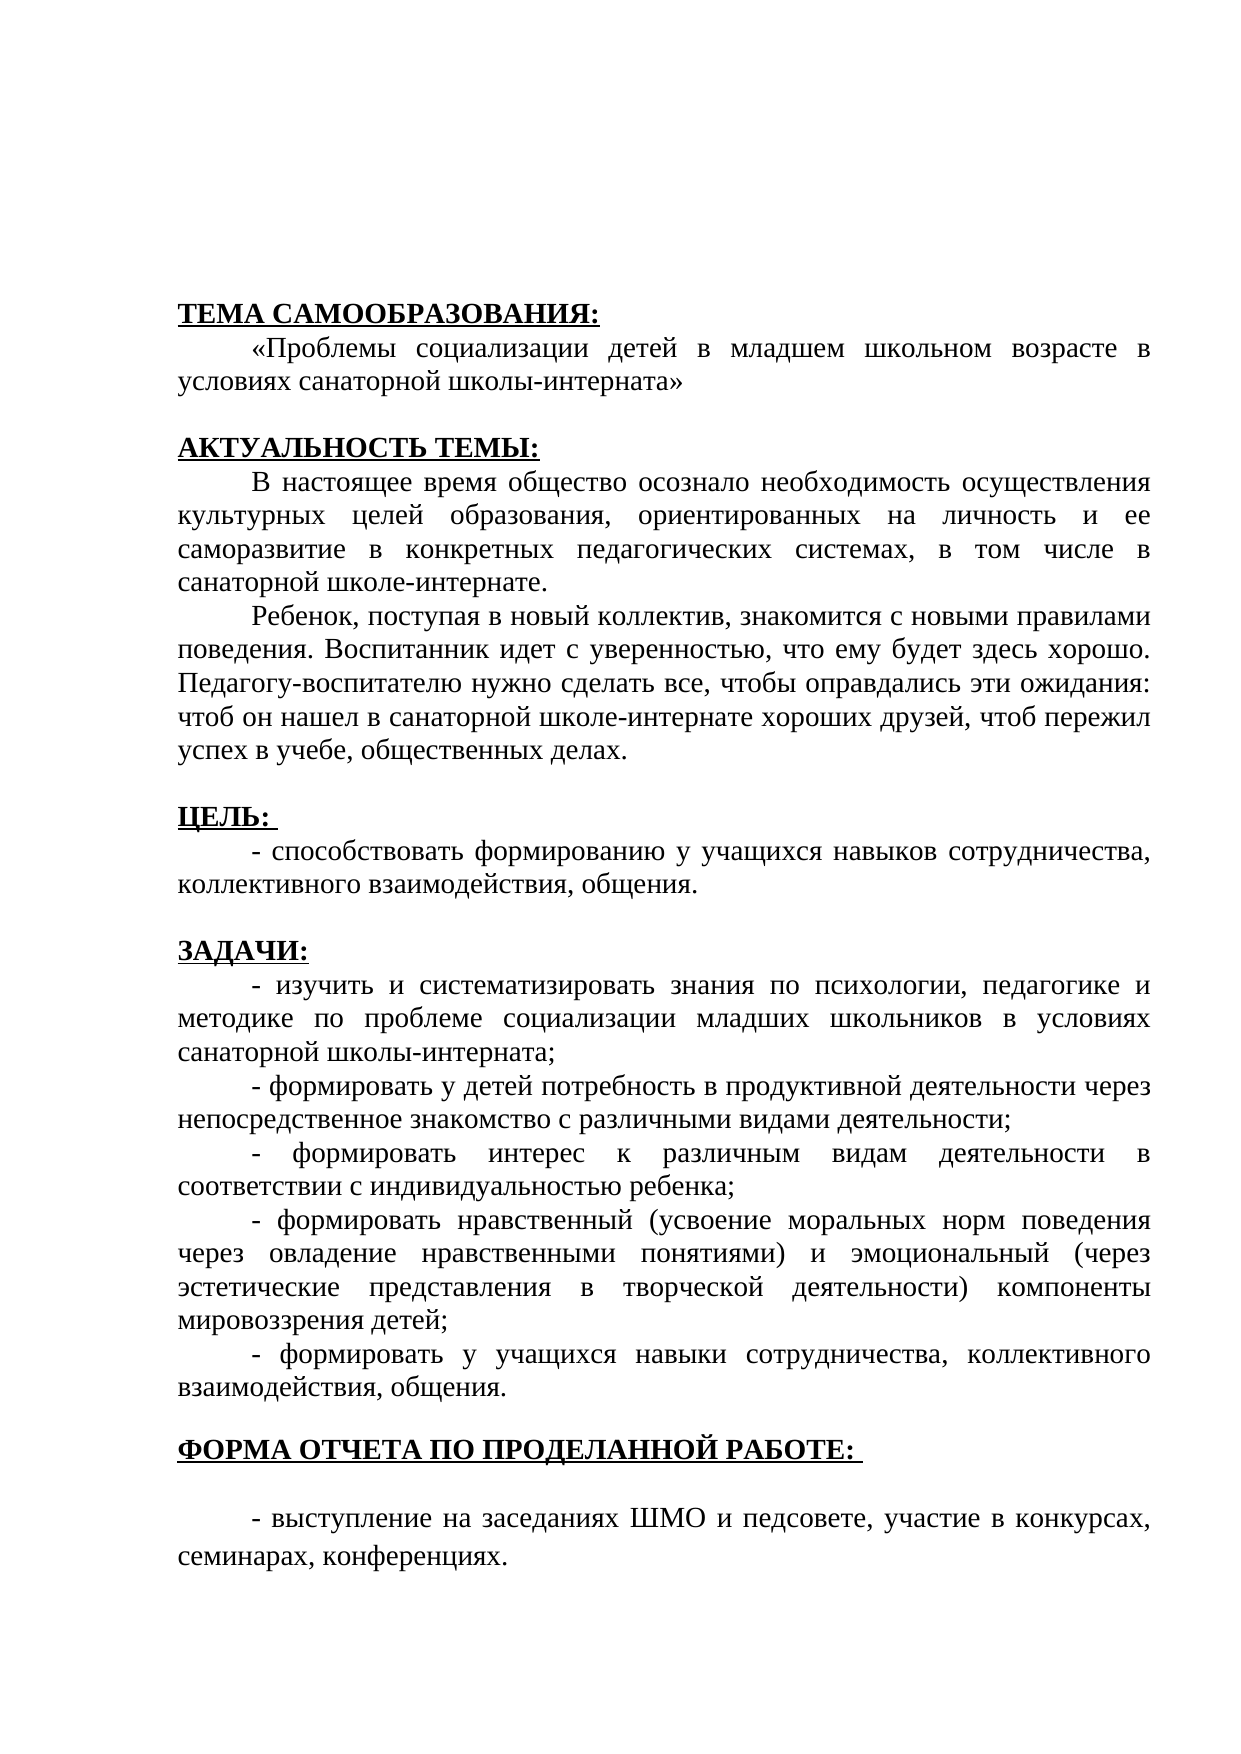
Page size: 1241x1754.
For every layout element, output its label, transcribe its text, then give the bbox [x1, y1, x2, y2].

text Ребенок, поступая в новый коллектив, знакомится с новыми правилами поведения. Воспитанник идет с уверенностью, что ему будет здесь хорошо. Педагогу-воспитателю нужно сделать все, чтобы оправдались эти ожидания: чтоб он нашел в санаторной школе-интернате хороших друзей, чтоб пережил успех в учебе, общественных делах. [177, 598, 1152, 766]
text ТЕМА САМООБРАЗОВАНИЯ: [177, 296, 1152, 330]
text АКТУАЛЬНОСТЬ ТЕМЫ: [177, 430, 1152, 464]
text ЗАДАЧИ: [177, 933, 1152, 967]
text «Проблемы социализации детей в младшем школьном возрасте в условиях санаторной школы-интерната» [177, 330, 1152, 397]
text - формировать у детей потребность в продуктивной деятельности через непосредственное знакомство с различными видами деятельности; [177, 1068, 1152, 1135]
text - формировать у учащихся навыки сотрудничества, коллективного взаимодействия, общения. [177, 1336, 1152, 1403]
text - изучить и систематизировать знания по психологии, педагогике и методике по проблеме социализации младших школьников в условиях санаторной школы-интерната; [177, 967, 1152, 1068]
text - формировать нравственный (усвоение моральных норм поведения через овладение нравственными понятиями) и эмоциональный (через эстетические представления в творческой деятельности) компоненты мировоззрения детей; [177, 1202, 1152, 1336]
text ЦЕЛЬ: [177, 799, 1152, 833]
text В настоящее время общество осознало необходимость осуществления культурных целей образования, ориентированных на личность и ее саморазвитие в конкретных педагогических системах, в том числе в санаторной школе-интернате. [177, 464, 1152, 598]
text - выступление на заседаниях ШМО и педсовете, участие в конкурсах, семинарах, конференциях. [177, 1500, 1152, 1572]
text - формировать интерес к различным видам деятельности в соответствии с индивидуальностью ребенка; [177, 1135, 1152, 1202]
text ФОРМА ОТЧЕТА ПО ПРОДЕЛАННОЙ РАБОТЕ: [177, 1432, 1152, 1466]
text - способствовать формированию у учащихся навыков сотрудничества, коллективного взаимодействия, общения. [177, 833, 1152, 900]
